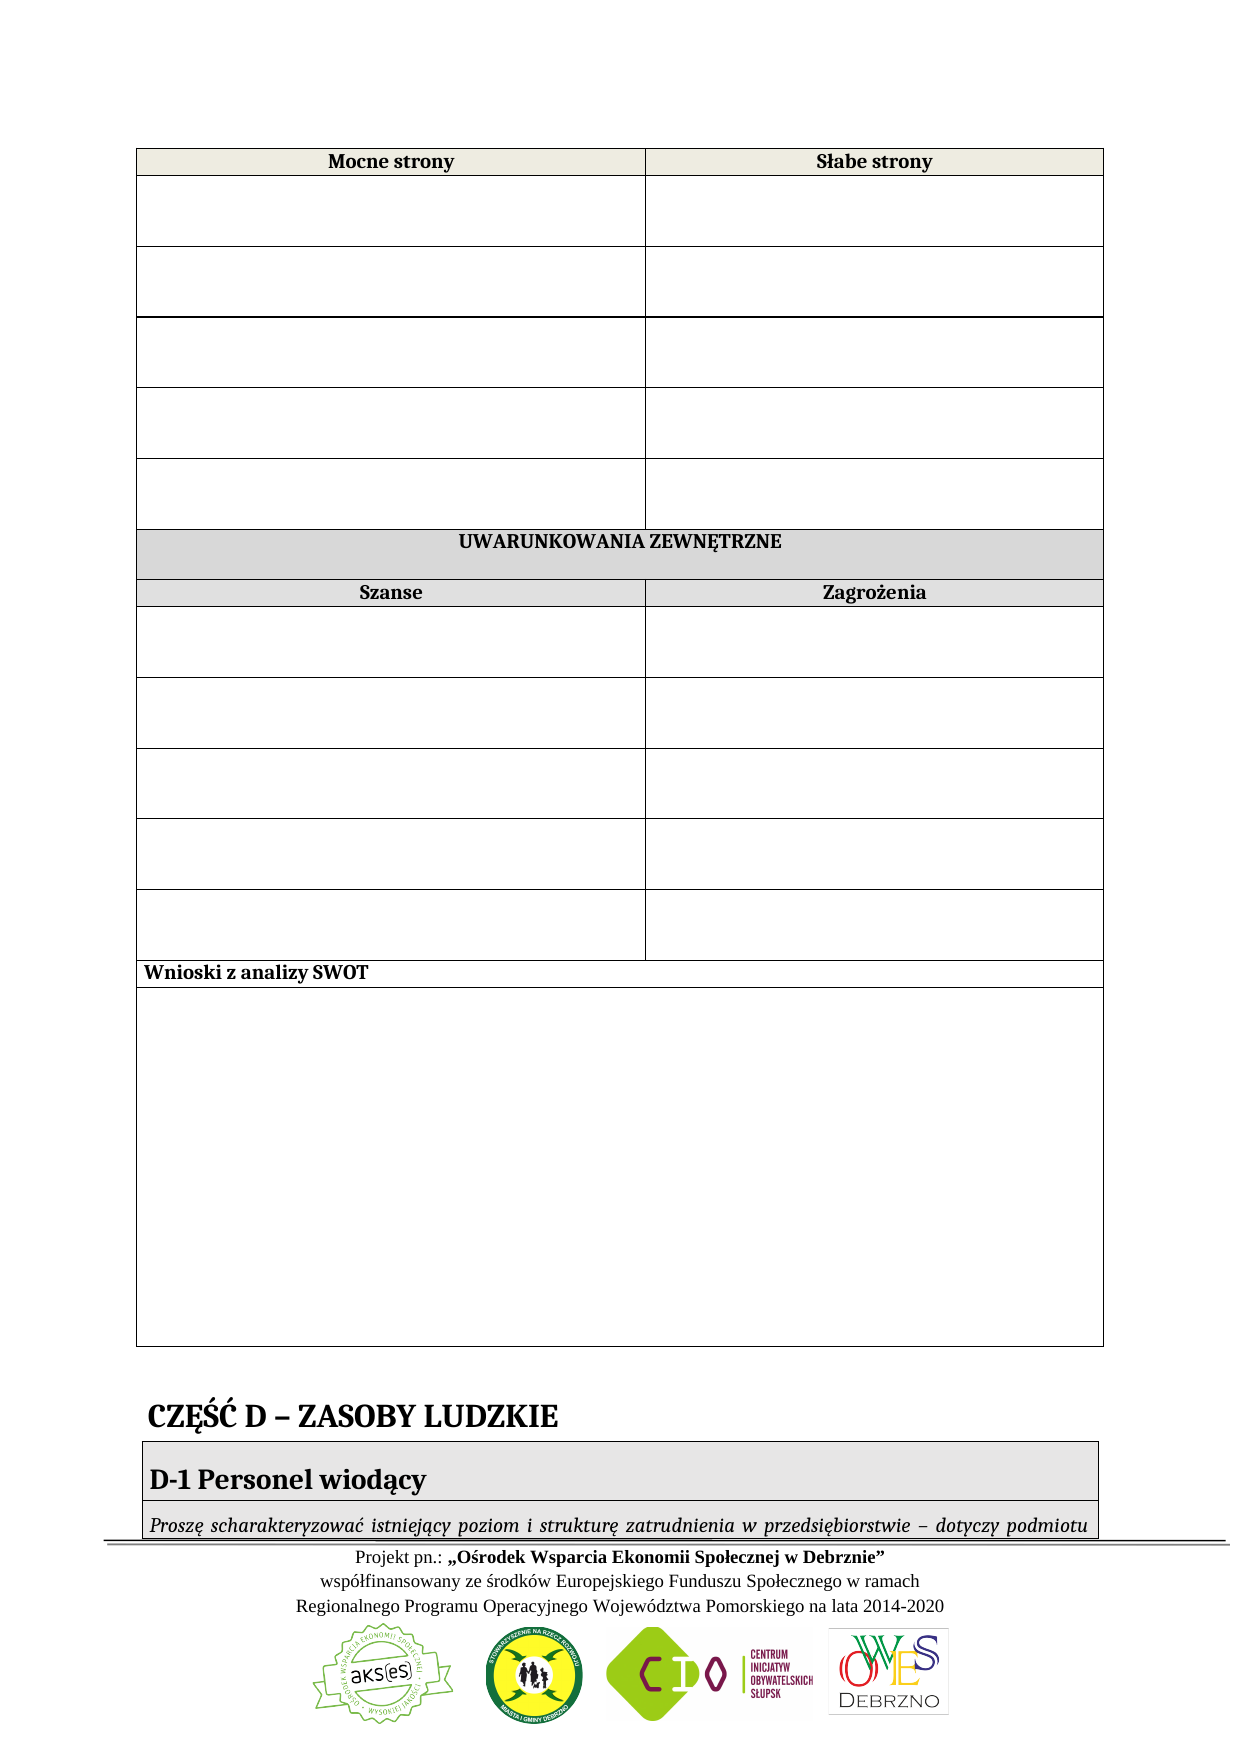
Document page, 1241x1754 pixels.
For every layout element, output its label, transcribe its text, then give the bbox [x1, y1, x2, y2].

table_cell Uwarunkowania zewnętrzne [137, 530, 1103, 579]
picture [486, 1627, 583, 1724]
table_cell [646, 388, 1103, 458]
picture [828, 1628, 949, 1715]
picture [312, 1623, 454, 1724]
table_cell [137, 890, 645, 960]
table_cell [137, 459, 645, 529]
subtitle CZĘŚĆ D – ZASOBY LUDZKIE [148, 1397, 1093, 1435]
table_cell [137, 176, 645, 246]
table_cell [646, 607, 1103, 677]
table_cell [646, 459, 1103, 529]
table_cell Wnioski z analizy SWOT [137, 961, 1103, 987]
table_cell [143, 1501, 1098, 1538]
table_cell [646, 890, 1103, 960]
picture [606, 1627, 813, 1721]
table_cell [137, 388, 645, 458]
table_cell [646, 749, 1103, 818]
table_cell [137, 247, 645, 316]
table_cell [646, 819, 1103, 889]
table_cell Mocne strony [137, 149, 645, 175]
table_cell [137, 607, 645, 677]
table_cell [137, 988, 1103, 1346]
table_cell [137, 318, 645, 387]
table_cell Zagrożenia [646, 580, 1103, 606]
table_cell Szanse [137, 580, 645, 606]
table_cell [646, 176, 1103, 246]
table_cell [646, 318, 1103, 387]
table_cell [646, 247, 1103, 316]
table_cell [137, 819, 645, 889]
table_cell Słabe strony [646, 149, 1103, 175]
table_cell [646, 678, 1103, 747]
table_cell [137, 678, 645, 747]
table_cell [137, 749, 645, 818]
table_header D-1 Personel wiodący [143, 1442, 1098, 1500]
